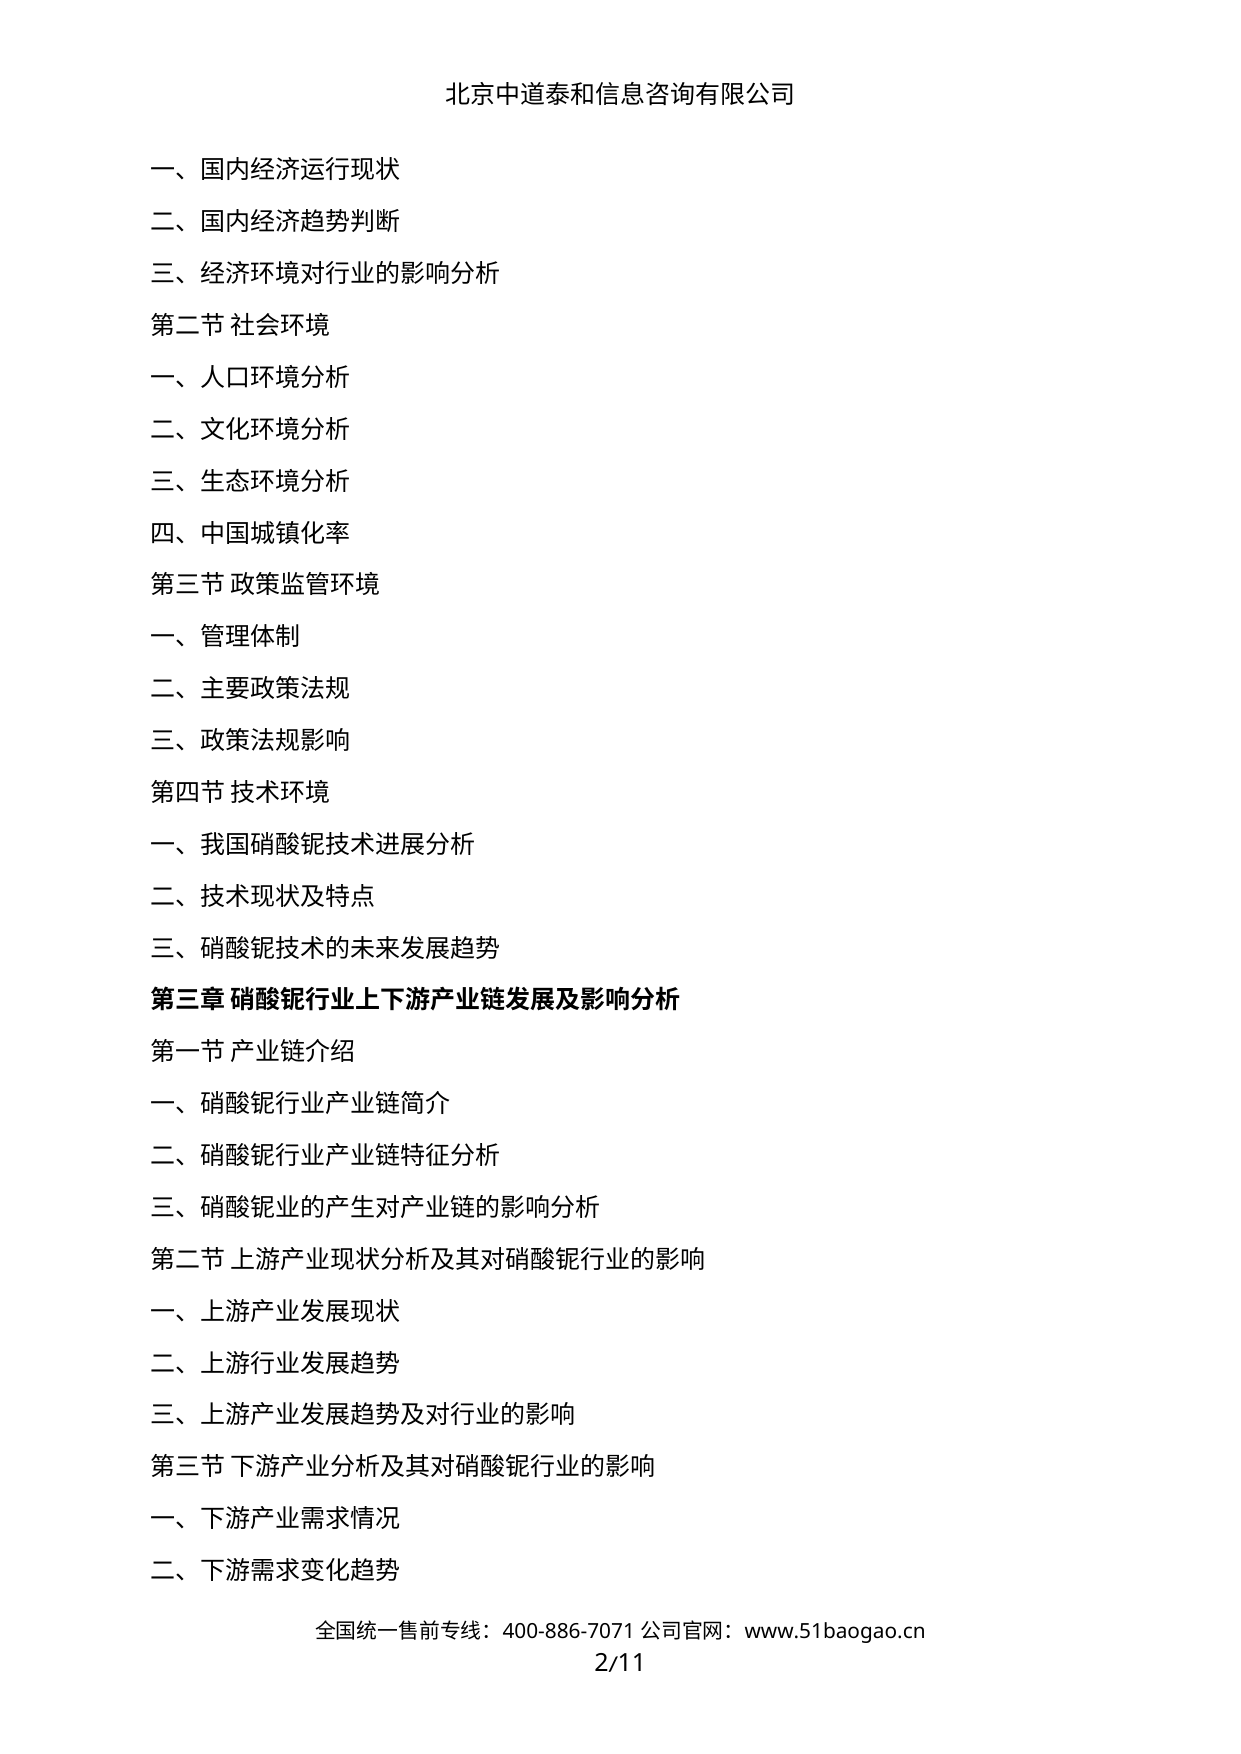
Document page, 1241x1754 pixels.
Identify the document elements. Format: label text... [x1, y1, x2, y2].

text 第四节 技术环境 [150, 772, 1090, 809]
text 三、上游产业发展趋势及对行业的影响 [150, 1395, 1090, 1431]
text 三、经济环境对行业的影响分析 [150, 254, 1090, 290]
text 三、生态环境分析 [150, 461, 1090, 497]
text 三、政策法规影响 [150, 721, 1090, 757]
text 二、文化环境分析 [150, 409, 1090, 446]
text 二、下游需求变化趋势 [150, 1551, 1090, 1587]
text 第三节 下游产业分析及其对硝酸铌行业的影响 [150, 1447, 1090, 1483]
text 第三节 政策监管环境 [150, 565, 1090, 601]
text 二、技术现状及特点 [150, 876, 1090, 912]
text 第二节 上游产业现状分析及其对硝酸铌行业的影响 [150, 1239, 1090, 1276]
text 四、中国城镇化率 [150, 513, 1090, 549]
text 第二节 社会环境 [150, 306, 1090, 342]
text 一、我国硝酸铌技术进展分析 [150, 824, 1090, 861]
text 一、人口环境分析 [150, 357, 1090, 394]
text 二、主要政策法规 [150, 669, 1090, 705]
text 三、硝酸铌业的产生对产业链的影响分析 [150, 1187, 1090, 1224]
text 一、上游产业发展现状 [150, 1291, 1090, 1327]
text 一、硝酸铌行业产业链简介 [150, 1084, 1090, 1120]
text 一、管理体制 [150, 617, 1090, 653]
text 第三章 硝酸铌行业上下游产业链发展及影响分析 [150, 980, 1090, 1016]
text 二、硝酸铌行业产业链特征分析 [150, 1136, 1090, 1172]
text 三、硝酸铌技术的未来发展趋势 [150, 928, 1090, 964]
text 一、国内经济运行现状 [150, 150, 1090, 186]
text 一、下游产业需求情况 [150, 1499, 1090, 1535]
text 二、国内经济趋势判断 [150, 202, 1090, 238]
text 第一节 产业链介绍 [150, 1032, 1090, 1068]
text 二、上游行业发展趋势 [150, 1343, 1090, 1379]
